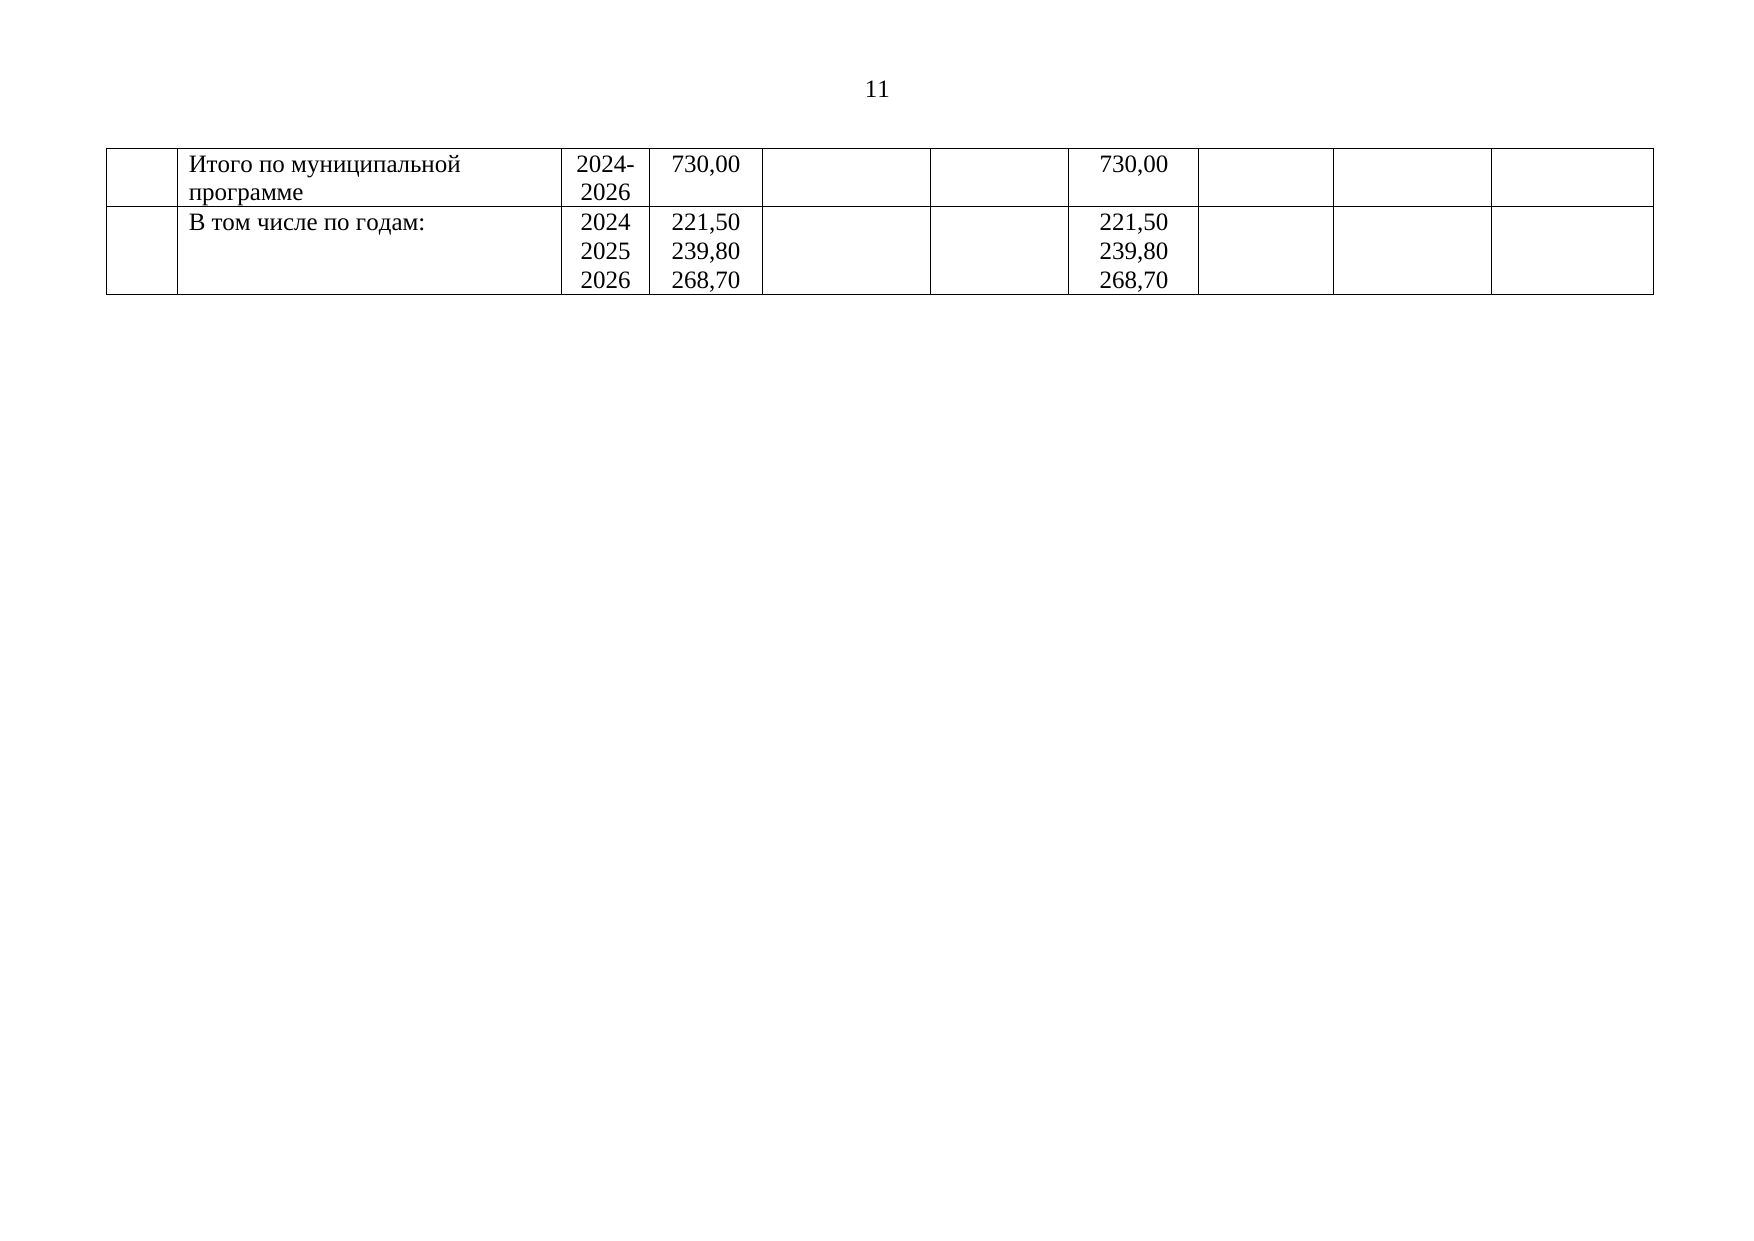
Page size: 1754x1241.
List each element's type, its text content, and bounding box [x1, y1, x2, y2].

table_cell 221,50 239,80 268,70 [650, 207, 762, 293]
table_cell [1334, 149, 1491, 206]
table_cell [763, 207, 930, 293]
table_cell [107, 207, 177, 293]
table_cell [763, 149, 930, 206]
table_cell [1492, 149, 1653, 206]
table_cell 2024-2026 [562, 149, 649, 206]
table_cell 221,50 239,80 268,70 [1069, 207, 1198, 293]
table_cell [1334, 207, 1491, 293]
table_cell 730,00 [650, 149, 762, 206]
table_cell 730,00 [1069, 149, 1198, 206]
table_cell Итого по муниципальной программе [178, 149, 561, 206]
table_cell [931, 149, 1068, 206]
table_cell [931, 207, 1068, 293]
table_cell [1199, 207, 1333, 293]
table_cell В том числе по годам: [178, 207, 561, 293]
table_cell [1199, 149, 1333, 206]
table_cell 2024 2025 2026 [562, 207, 649, 293]
table_cell [1492, 207, 1653, 293]
table_cell [107, 149, 177, 206]
